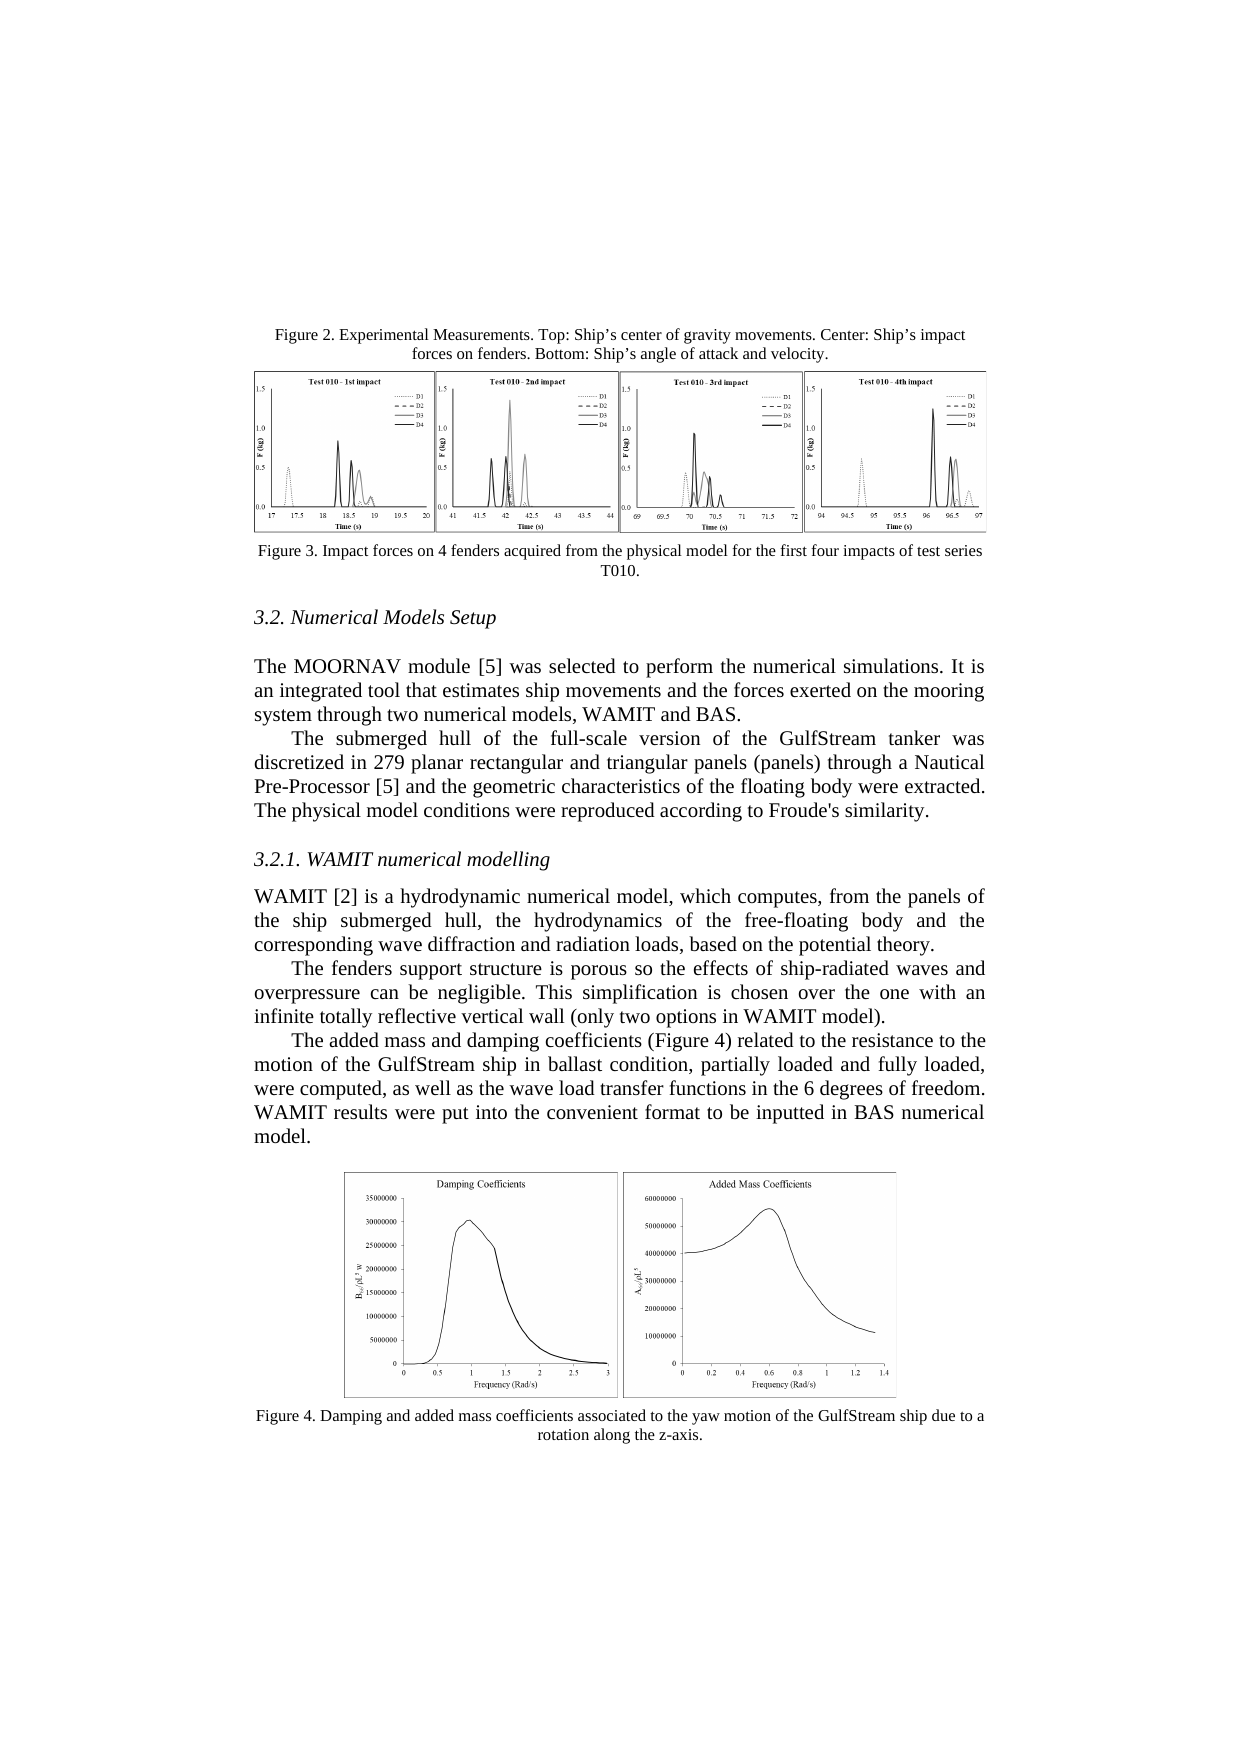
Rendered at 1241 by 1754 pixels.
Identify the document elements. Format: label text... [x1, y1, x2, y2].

text The submerged hull of the full-scale version of the GulfStream tanker was discretized in 279 planar rectangular and triangular panels (panels) through a Nautical Pre-Processor [5] and the geometric characteristics of the floating body were extracted. The physical model conditions were reproduced according to Froude's similarity. [254, 726, 986, 822]
text The fenders support structure is porous so the effects of ship-radiated waves and overpressure can be negligible. This simplification is chosen over the one with an infinite totally reflective vertical wall (only two options in WAMIT model). [254, 956, 986, 1028]
text The MOORNAV module [5] was selected to perform the numerical simulations. It is an integrated tool that estimates ship movements and the forces exerted on the mooring system through two numerical models, WAMIT and BAS. [254, 654, 986, 726]
text Figure 4. Damping and added mass coefficients associated to the yaw motion of the GulfStream ship due to a rotation along the z-axis. [254, 1406, 986, 1444]
picture [254, 371, 987, 533]
subtitle Numerical Models Setup [254, 604, 986, 629]
subtitle WAMIT numerical modelling [254, 847, 986, 871]
text Figure 2. Experimental Measurements. Top: Ship’s center of gravity movements. Center: Ship’s impact forces on fenders. Bottom: Ship’s angle of attack and velocity. [254, 325, 986, 363]
text WAMIT [2] is a hydrodynamic numerical model, which computes, from the panels of the ship submerged hull, the hydrodynamics of the free-floating body and the corresponding wave diffraction and radiation loads, based on the potential theory. [254, 884, 986, 956]
text Figure 3. Impact forces on 4 fenders acquired from the physical model for the first four impacts of test series T010. [254, 541, 986, 579]
picture [623, 1172, 897, 1398]
text The added mass and damping coefficients (Figure 4) related to the resistance to the motion of the GulfStream ship in ballast condition, partially loaded and fully loaded, were computed, as well as the wave load transfer functions in the 6 degrees of freedom. WAMIT results were put into the convenient format to be inputted in BAS numerical model. [254, 1028, 986, 1148]
picture [344, 1172, 618, 1398]
